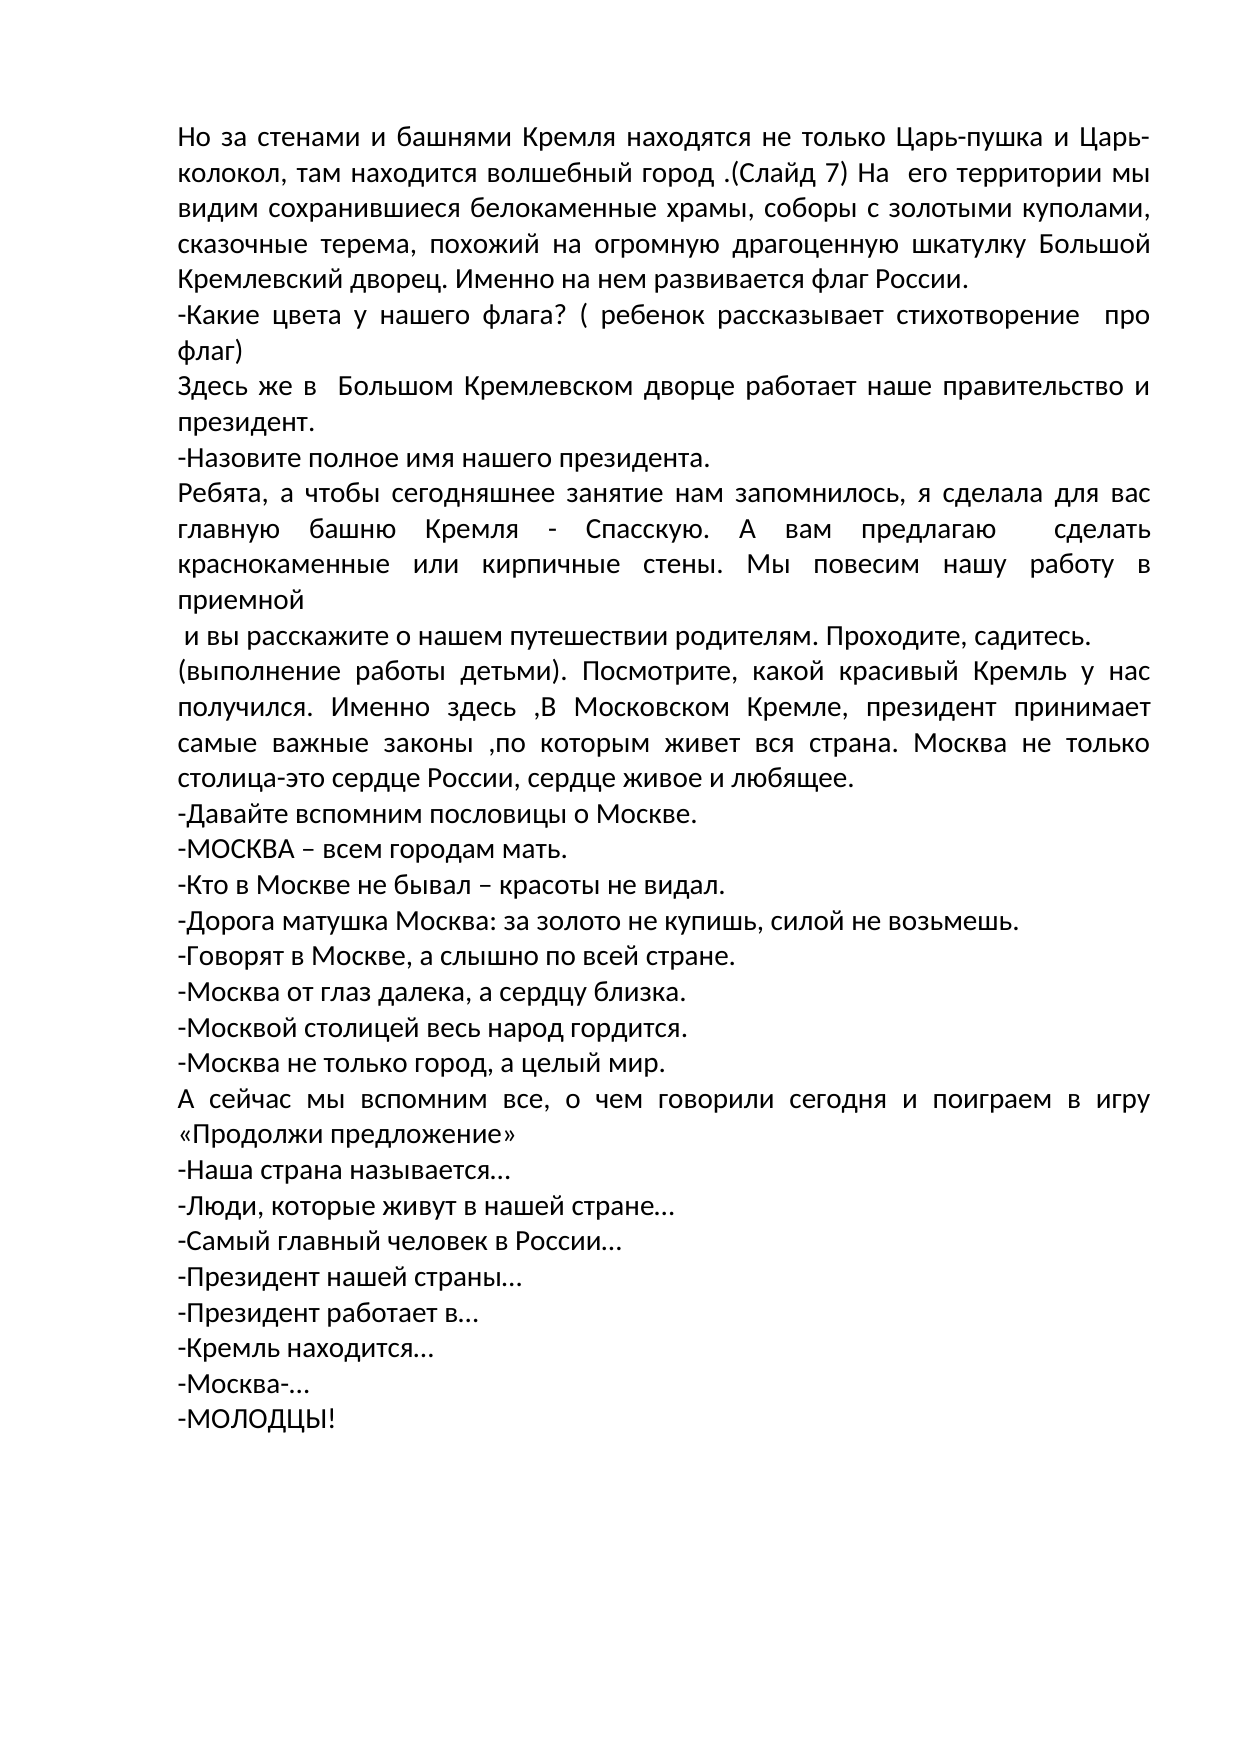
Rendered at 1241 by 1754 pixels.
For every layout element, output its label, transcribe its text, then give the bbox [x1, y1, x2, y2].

text -Люди, которые живут в нашей стране… [177, 1187, 1152, 1222]
text (выполнение работы детьми). Посмотрите, какой красивый Кремль у нас получился. Именно здесь ,В Московском Кремле, президент принимает самые важные законы ,по которым живет вся страна. Москва не только столица-это сердце России, сердце живое и любящее. [177, 652, 1152, 795]
text -Президент нашей страны… [177, 1258, 1152, 1294]
text -Москва от глаз далека, а сердцу близка. [177, 973, 1152, 1009]
text -Назовите полное имя нашего президента. [177, 439, 1152, 474]
text -МОЛОДЦЫ! [177, 1401, 1152, 1436]
text -Кто в Москве не бывал – красоты не видал. [177, 866, 1152, 902]
text -Президент работает в… [177, 1294, 1152, 1329]
text А сейчас мы вспомним все, о чем говорили сегодня и поиграем в игру «Продолжи предложение» [177, 1080, 1152, 1151]
text -Наша страна называется… [177, 1151, 1152, 1187]
text -Москва не только город, а целый мир. [177, 1044, 1152, 1080]
text -Самый главный человек в России… [177, 1222, 1152, 1258]
text -Говорят в Москве, а слышно по всей стране. [177, 937, 1152, 973]
text -Давайте вспомним пословицы о Москве. [177, 795, 1152, 831]
text Но за стенами и башнями Кремля находятся не только Царь-пушка и Царь-колокол, там находится волшебный город .(Слайд 7) На его территории мы видим сохранившиеся белокаменные храмы, соборы с золотыми куполами, сказочные терема, похожий на огромную драгоценную шкатулку Большой Кремлевский дворец. Именно на нем развивается флаг России. [177, 118, 1152, 296]
text -Москва-… [177, 1365, 1152, 1401]
text -МОСКВА – всем городам мать. [177, 831, 1152, 866]
text -Кремль находится… [177, 1329, 1152, 1365]
text и вы расскажите о нашем путешествии родителям. Проходите, садитесь. [177, 617, 1152, 652]
text -Дорога матушка Москва: за золото не купишь, силой не возьмешь. [177, 902, 1152, 937]
text Здесь же в Большом Кремлевском дворце работает наше правительство и президент. [177, 367, 1152, 439]
text -Москвой столицей весь народ гордится. [177, 1009, 1152, 1044]
text Ребята, а чтобы сегодняшнее занятие нам запомнилось, я сделала для вас главную башню Кремля - Спасскую. А вам предлагаю сделать краснокаменные или кирпичные стены. Мы повесим нашу работу в приемной [177, 474, 1152, 617]
text -Какие цвета у нашего флага? ( ребенок рассказывает стихотворение про флаг) [177, 296, 1152, 367]
